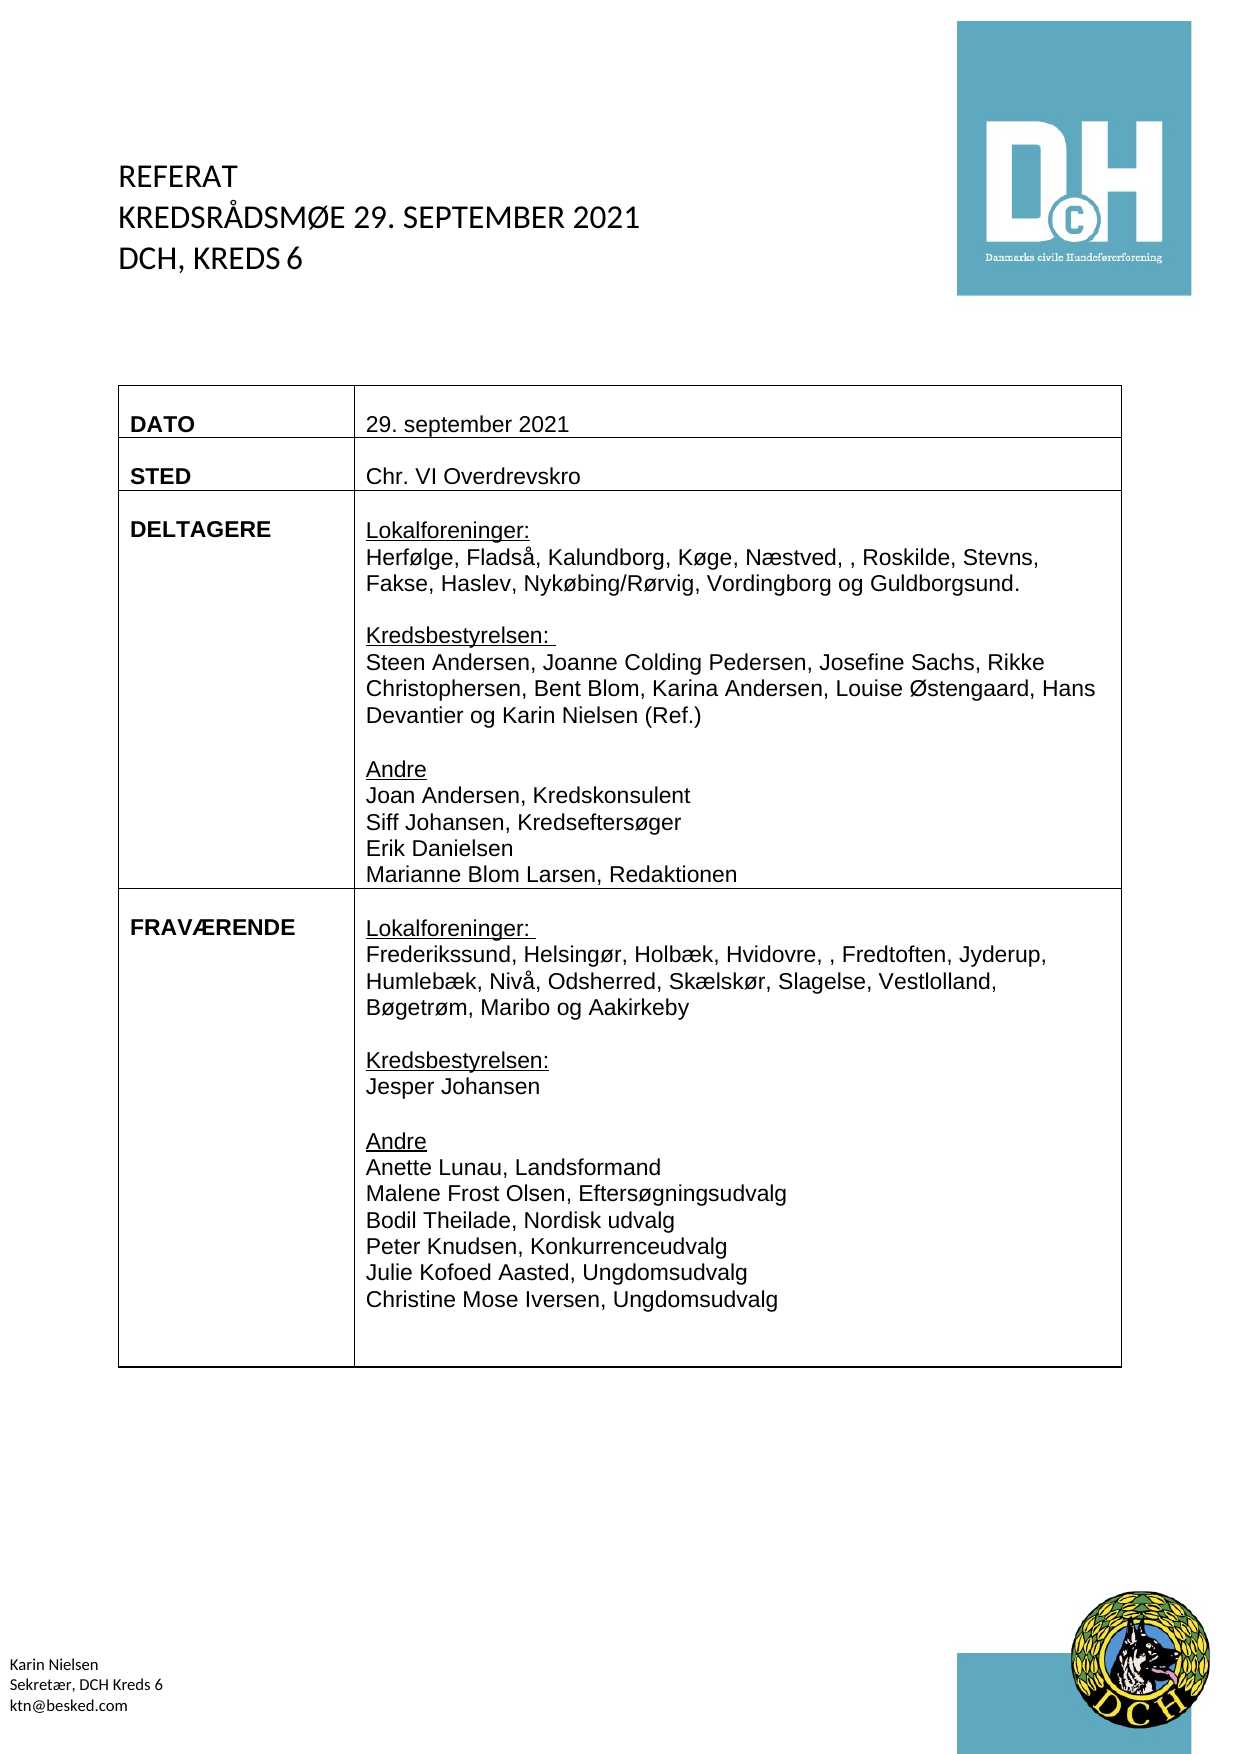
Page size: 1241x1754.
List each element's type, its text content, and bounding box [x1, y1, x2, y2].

picture [1, 21, 1241, 1754]
table_cell FRAVÆRENDE [119, 889, 354, 1366]
table_cell Lokalforeninger: Frederikssund, Helsingør, Holbæk, Hvidovre, , Fredtoften, Jyderup, Humlebæk, Nivå, Odsherred, Skælskør, Slagelse, Vestlolland, Bøgetrøm, Maribo og Aakirkeby Kredsbestyrelsen: Jesper Johansen Andre Anette Lunau, Landsformand Malene Frost Olsen, Eftersøgningsudvalg Bodil Theilade, Nordisk udvalg Peter Knudsen, Konkurrenceudvalg Julie Kofoed Aasted, Ungdomsudvalg Christine Mose Iversen, Ungdomsudvalg [355, 889, 1121, 1366]
table_cell DELTAGERE [119, 491, 354, 888]
table_header DATO [119, 386, 354, 437]
table_header 29. september 2021 [355, 386, 1121, 437]
table_cell STED [119, 438, 354, 490]
table_cell Lokalforeninger: Herfølge, Fladså, Kalundborg, Køge, Næstved, , Roskilde, Stevns, Fakse, Haslev, Nykøbing/Rørvig, Vordingborg og Guldborgsund. Kredsbestyrelsen: Steen Andersen, Joanne Colding Pedersen, Josefine Sachs, Rikke Christophersen, Bent Blom, Karina Andersen, Louise Østengaard, Hans Devantier og Karin Nielsen (Ref.) Andre Joan Andersen, Kredskonsulent Siff Johansen, Kredseftersøger Erik Danielsen Marianne Blom Larsen, Redaktionen [355, 491, 1121, 888]
table_cell Chr. VI Overdrevskro [355, 438, 1121, 490]
